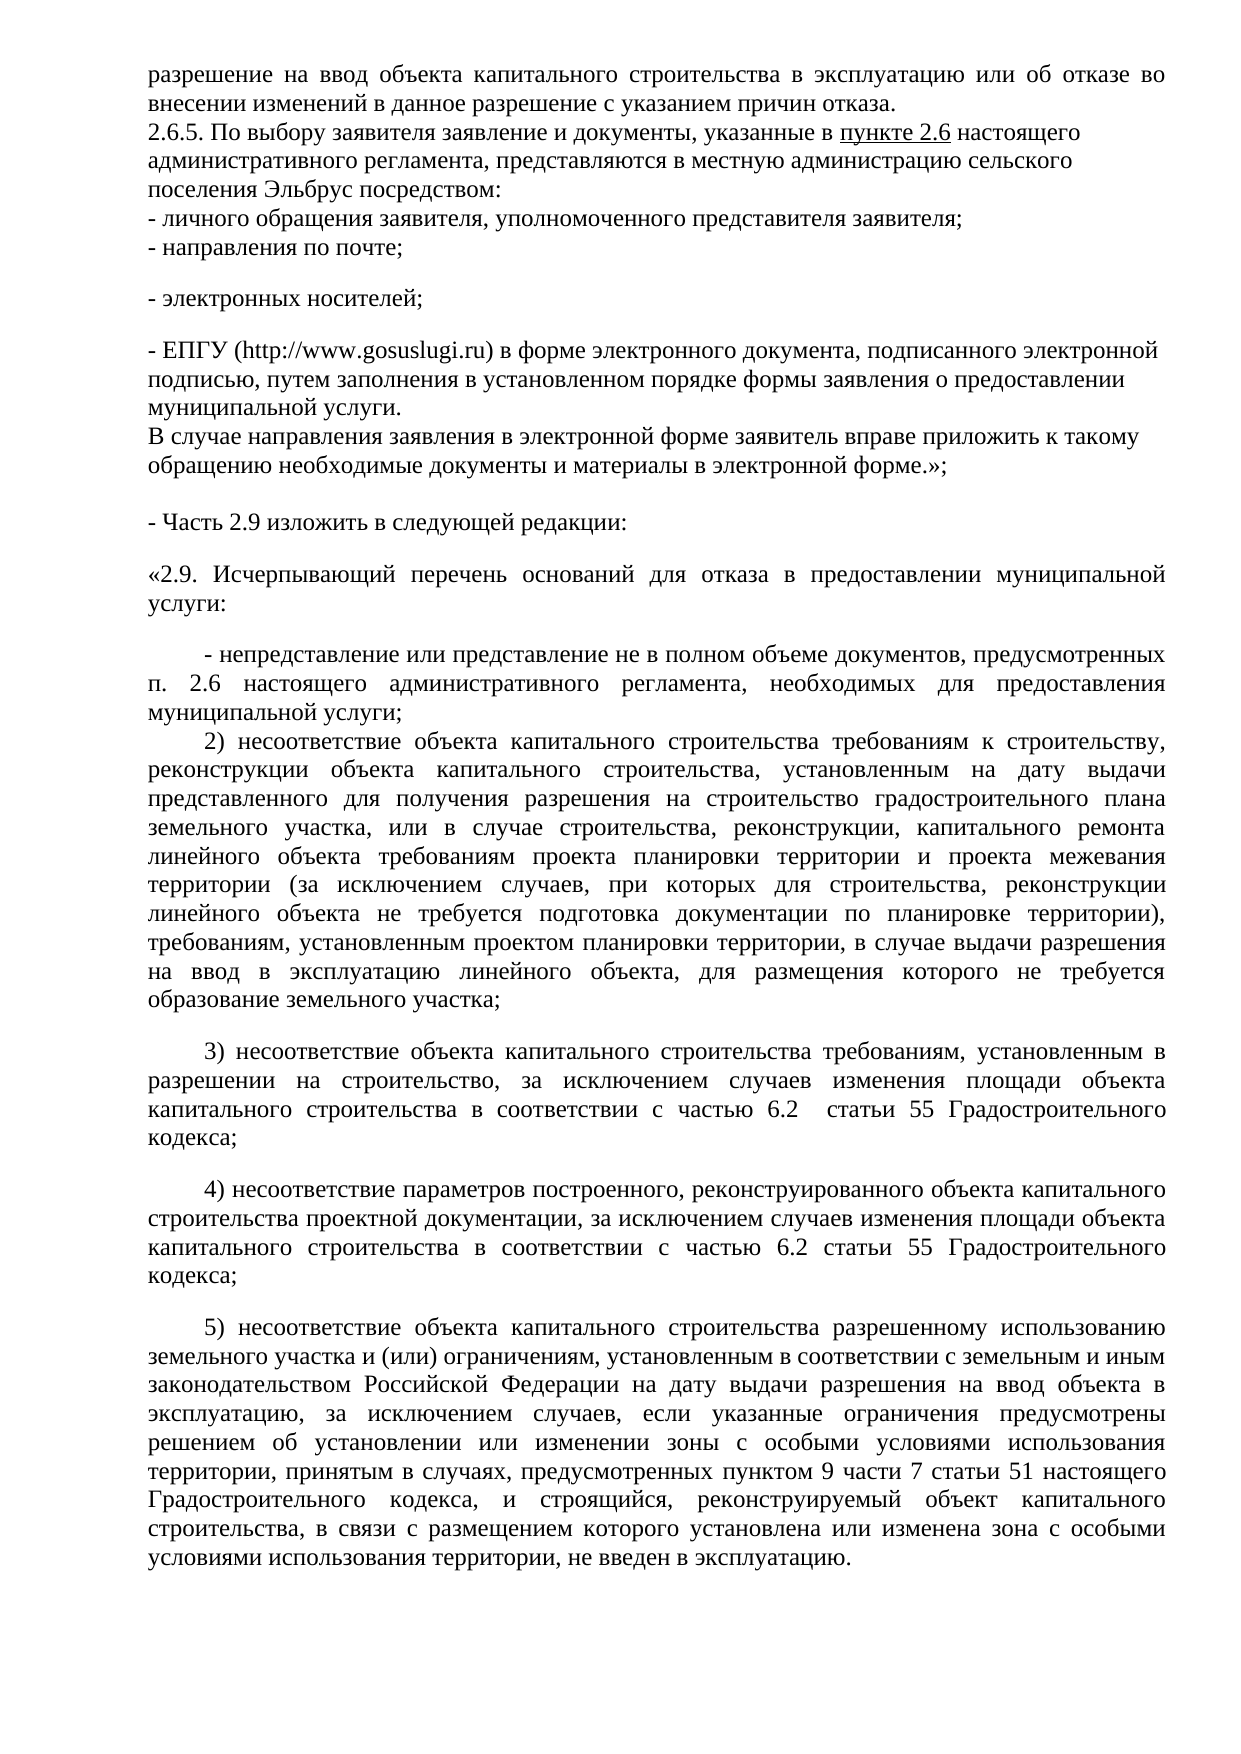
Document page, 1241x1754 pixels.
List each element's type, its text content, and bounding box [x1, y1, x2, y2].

text В случае направления заявления в электронной форме заявитель вправе приложить к такому обращению необходимые документы и материалы в электронной форме.»; [148, 421, 1167, 479]
text 4) несоответствие параметров построенного, реконструированного объекта капитального строительства проектной документации, за исключением случаев изменения площади объекта капитального строительства в соответствии с частью 6.2 статьи 55 Градостроительного кодекса; [148, 1174, 1167, 1289]
text «2.9. Исчерпывающий перечень оснований для отказа в предоставлении муниципальной услуги: [148, 559, 1167, 617]
text 3) несоответствие объекта капитального строительства требованиям, установленным в разрешении на строительство, за исключением случаев изменения площади объекта капитального строительства в соответствии с частью 6.2 статьи 55 Градостроительного кодекса; [148, 1036, 1167, 1151]
text - электронных носителей; [148, 283, 1167, 312]
text - ЕПГУ (http://www.gosuslugi.ru) в форме электронного документа, подписанного электронной подписью, путем заполнения в установленном порядке формы заявления о предоставлении муниципальной услуги. [148, 335, 1167, 421]
text - личного обращения заявителя, уполномоченного представителя заявителя; [148, 203, 1167, 232]
text - Часть 2.9 изложить в следующей редакции: [148, 507, 1167, 536]
text 2) несоответствие объекта капитального строительства требованиям к строительству, реконструкции объекта капитального строительства, установленным на дату выдачи представленного для получения разрешения на строительство градостроительного плана земельного участка, или в случае строительства, реконструкции, капитального ремонта линейного объекта требованиям проекта планировки территории и проекта межевания территории (за исключением случаев, при которых для строительства, реконструкции линейного объекта не требуется подготовка документации по планировке территории), требованиям, установленным проектом планировки территории, в случае выдачи разрешения на ввод в эксплуатацию линейного объекта, для размещения которого не требуется образование земельного участка; [148, 726, 1167, 1013]
text - направления по почте; [148, 232, 1167, 260]
text 5) несоответствие объекта капитального строительства разрешенному использованию земельного участка и (или) ограничениям, установленным в соответствии с земельным и иным законодательством Российской Федерации на дату выдачи разрешения на ввод объекта в эксплуатацию, за исключением случаев, если указанные ограничения предусмотрены решением об установлении или изменении зоны с особыми условиями использования территории, принятым в случаях, предусмотренных пунктом 9 части 7 статьи 51 настоящего Градостроительного кодекса, и строящийся, реконструируемый объект капитального строительства, в связи с размещением которого установлена или изменена зона с особыми условиями использования территории, не введен в эксплуатацию. [148, 1312, 1167, 1571]
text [148, 59, 1167, 117]
text - непредставление или представление не в полном объеме документов, предусмотренных п. 2.6 настоящего административного регламента, необходимых для предоставления муниципальной услуги; [148, 639, 1167, 726]
text 2.6.5. По выбору заявителя заявление и документы, указанные в пункте 2.6 настоящего административного регламента, представляются в местную администрацию сельского поселения Эльбрус посредством: [148, 117, 1167, 203]
